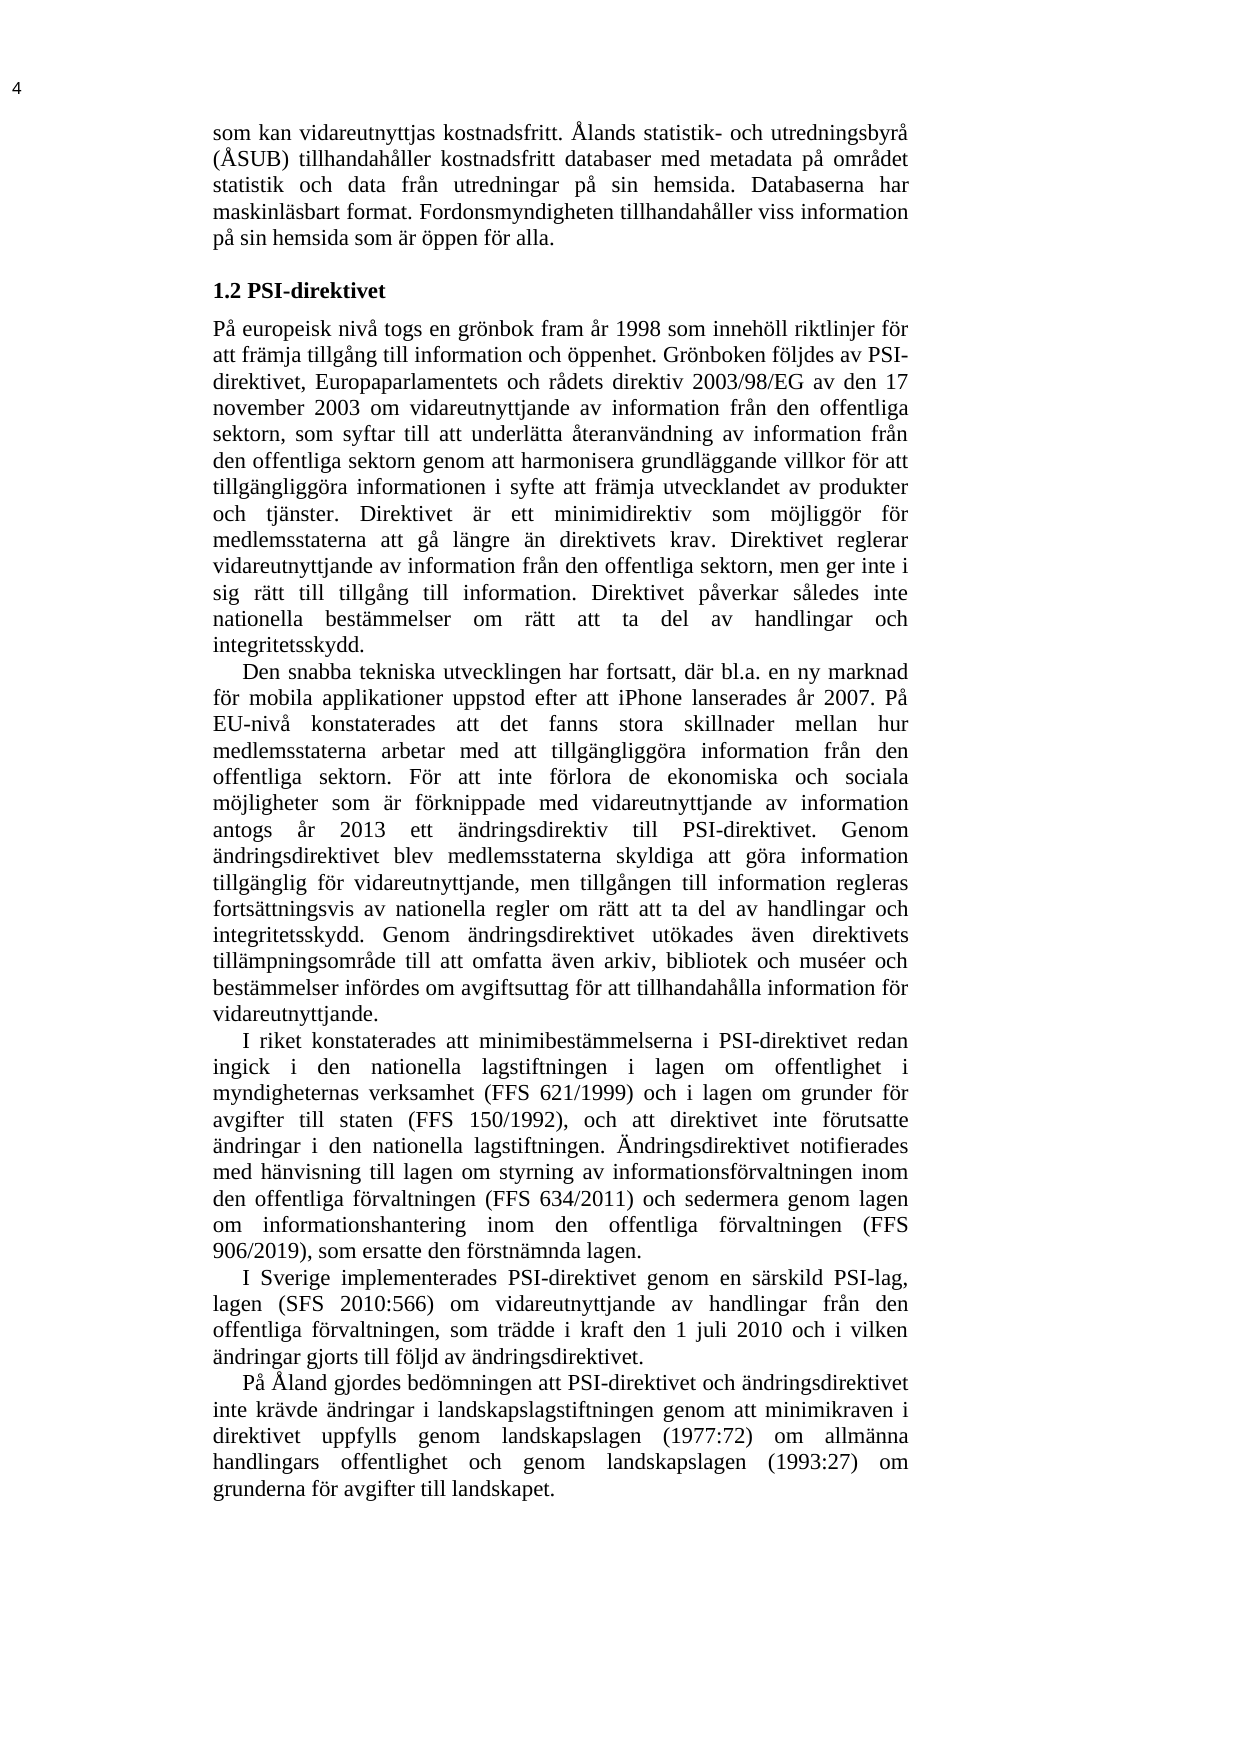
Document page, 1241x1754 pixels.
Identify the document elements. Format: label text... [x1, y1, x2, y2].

text I Sverige implementerades PSI-direktivet genom en särskild PSI-lag, lagen (SFS 2010:566) om vidareutnyttjande av handlingar från den offentliga förvaltningen, som trädde i kraft den 1 juli 2010 och i vilken ändringar gjorts till följd av ändringsdirektivet. [213, 1264, 909, 1369]
text 1.2 PSI-direktivet [213, 277, 909, 303]
text På Åland gjordes bedömningen att PSI-direktivet och ändringsdirektivet inte krävde ändringar i landskapslagstiftningen genom att minimikraven i direktivet uppfylls genom landskapslagen (1977:72) om allmänna handlingars offentlighet och genom landskapslagen (1993:27) om grunderna för avgifter till landskapet. [213, 1369, 909, 1501]
text På europeisk nivå togs en grönbok fram år 1998 som innehöll riktlinjer för att främja tillgång till information och öppenhet. Grönboken följdes av PSI-direktivet, Europaparlamentets och rådets direktiv 2003/98/EG av den 17 november 2003 om vidareutnyttjande av information från den offentliga sektorn, som syftar till att underlätta återanvändning av information från den offentliga sektorn genom att harmonisera grundläggande villkor för att tillgängliggöra informationen i syfte att främja utvecklandet av produkter och tjänster. Direktivet är ett minimidirektiv som möjliggör för medlemsstaterna att gå längre än direktivets krav. Direktivet reglerar vidareutnyttjande av information från den offentliga sektorn, men ger inte i sig rätt till tillgång till information. Direktivet påverkar således inte nationella bestämmelser om rätt att ta del av handlingar och integritetsskydd. [213, 315, 909, 658]
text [213, 119, 909, 250]
text Den snabba tekniska utvecklingen har fortsatt, där bl.a. en ny marknad för mobila applikationer uppstod efter att iPhone lanserades år 2007. På EU-nivå konstaterades att det fanns stora skillnader mellan hur medlemsstaterna arbetar med att tillgängliggöra information från den offentliga sektorn. För att inte förlora de ekonomiska och sociala möjligheter som är förknippade med vidareutnyttjande av information antogs år 2013 ett ändringsdirektiv till PSI-direktivet. Genom ändringsdirektivet blev medlemsstaterna skyldiga att göra information tillgänglig för vidareutnyttjande, men tillgången till information regleras fortsättningsvis av nationella regler om rätt att ta del av handlingar och integritetsskydd. Genom ändringsdirektivet utökades även direktivets tillämpningsområde till att omfatta även arkiv, bibliotek och muséer och bestämmelser infördes om avgiftsuttag för att tillhandahålla information för vidareutnyttjande. [213, 658, 909, 1027]
text I riket konstaterades att minimibestämmelserna i PSI-direktivet redan ingick i den nationella lagstiftningen i lagen om offentlighet i myndigheternas verksamhet (FFS 621/1999) och i lagen om grunder för avgifter till staten (FFS 150/1992), och att direktivet inte förutsatte ändringar i den nationella lagstiftningen. Ändringsdirektivet notifierades med hänvisning till lagen om styrning av informationsförvaltningen inom den offentliga förvaltningen (FFS 634/2011) och sedermera genom lagen om informationshantering inom den offentliga förvaltningen (FFS 906/2019), som ersatte den förstnämnda lagen. [213, 1027, 909, 1264]
